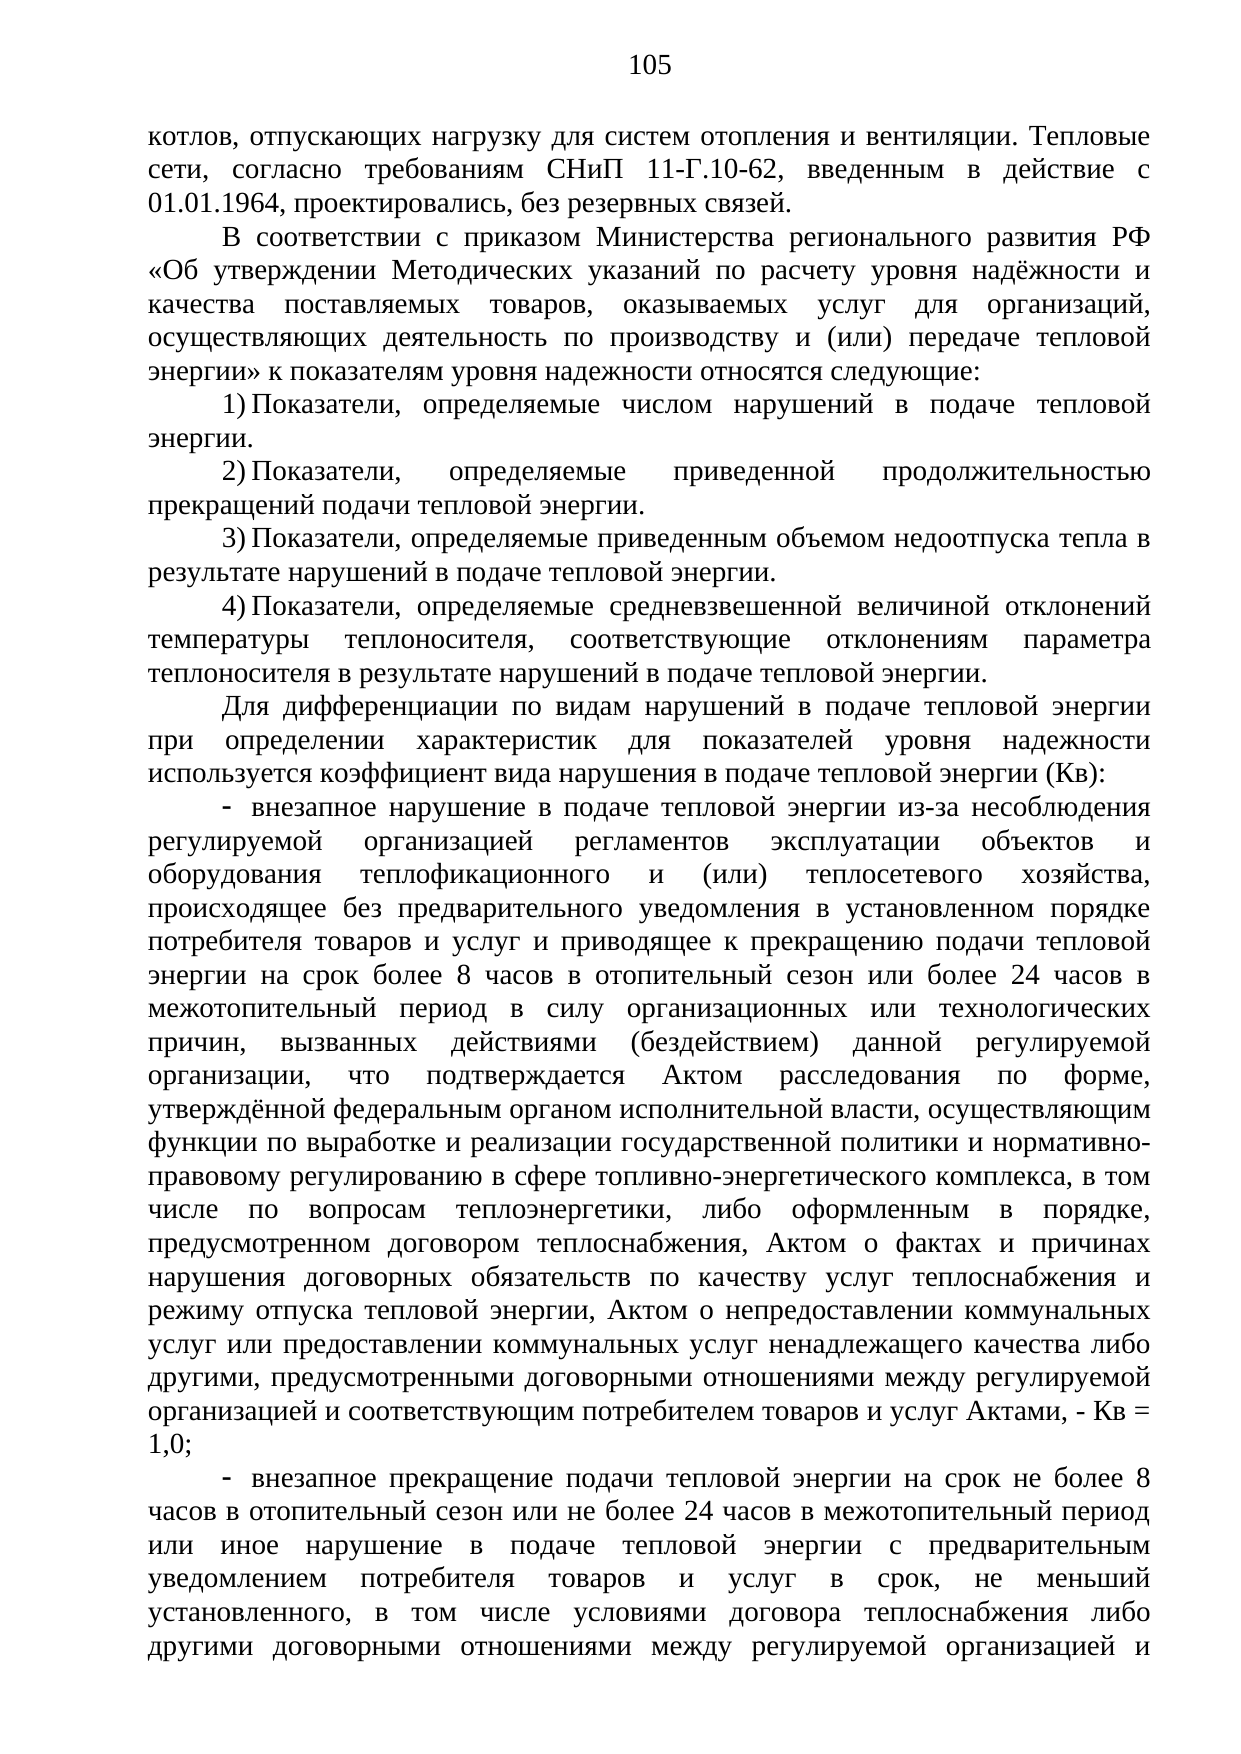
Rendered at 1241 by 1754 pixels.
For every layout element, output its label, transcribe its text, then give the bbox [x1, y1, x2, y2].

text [148, 118, 1152, 219]
text В соответствии с приказом Министерства регионального развития РФ «Об утверждении Методических указаний по расчету уровня надёжности и качества поставляемых товаров, оказываемых услуг для организаций, осуществляющих деятельность по производству и (или) передаче тепловой энергии» к показателям уровня надежности относятся следующие: [148, 219, 1152, 386]
list Показатели, определяемые приведенной продолжительностью прекращений подачи тепловой энергии. [148, 453, 1152, 521]
list внезапное нарушение в подаче тепловой энергии из-за несоблюдения регулируемой организацией регламентов эксплуатации объектов и оборудования теплофикационного и (или) теплосетевого хозяйства, происходящее без предварительного уведомления в установленном порядке потребителя товаров и услуг и приводящее к прекращению подачи тепловой энергии на срок более 8 часов в отопительный сезон или более 24 часов в межотопительный период в силу организационных или технологических причин, вызванных действиями (бездействием) данной регулируемой организации, что подтверждается Актом расследования по форме, утверждённой федеральным органом исполнительной власти, осуществляющим функции по выработке и реализации государственной политики и нормативно-правовому регулированию в сфере топливно-энергетического комплекса, в том числе по вопросам теплоэнергетики, либо оформленным в порядке, предусмотренном договором теплоснабжения, Актом о фактах и причинах нарушения договорных обязательств по качеству услуг теплоснабжения и режиму отпуска тепловой энергии, Актом о непредоставлении коммунальных услуг или предоставлении коммунальных услуг ненадлежащего качества либо другими, предусмотренными договорными отношениями между регулируемой организацией и соответствующим потребителем товаров и услуг Актами, - Кв = 1,0; [148, 789, 1152, 1460]
list Показатели, определяемые средневзвешенной величиной отклонений температуры теплоносителя, соответствующие отклонениям параметра теплоносителя в результате нарушений в подаче тепловой энергии. [148, 588, 1152, 688]
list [148, 1460, 1152, 1661]
list Показатели, определяемые приведенным объемом недоотпуска тепла в результате нарушений в подаче тепловой энергии. [148, 521, 1152, 588]
list Показатели, определяемые числом нарушений в подаче тепловой энергии. [148, 386, 1152, 453]
text Для дифференциации по видам нарушений в подаче тепловой энергии при определении характеристик для показателей уровня надежности используется коэффициент вида нарушения в подаче тепловой энергии (Кв): [148, 688, 1152, 789]
